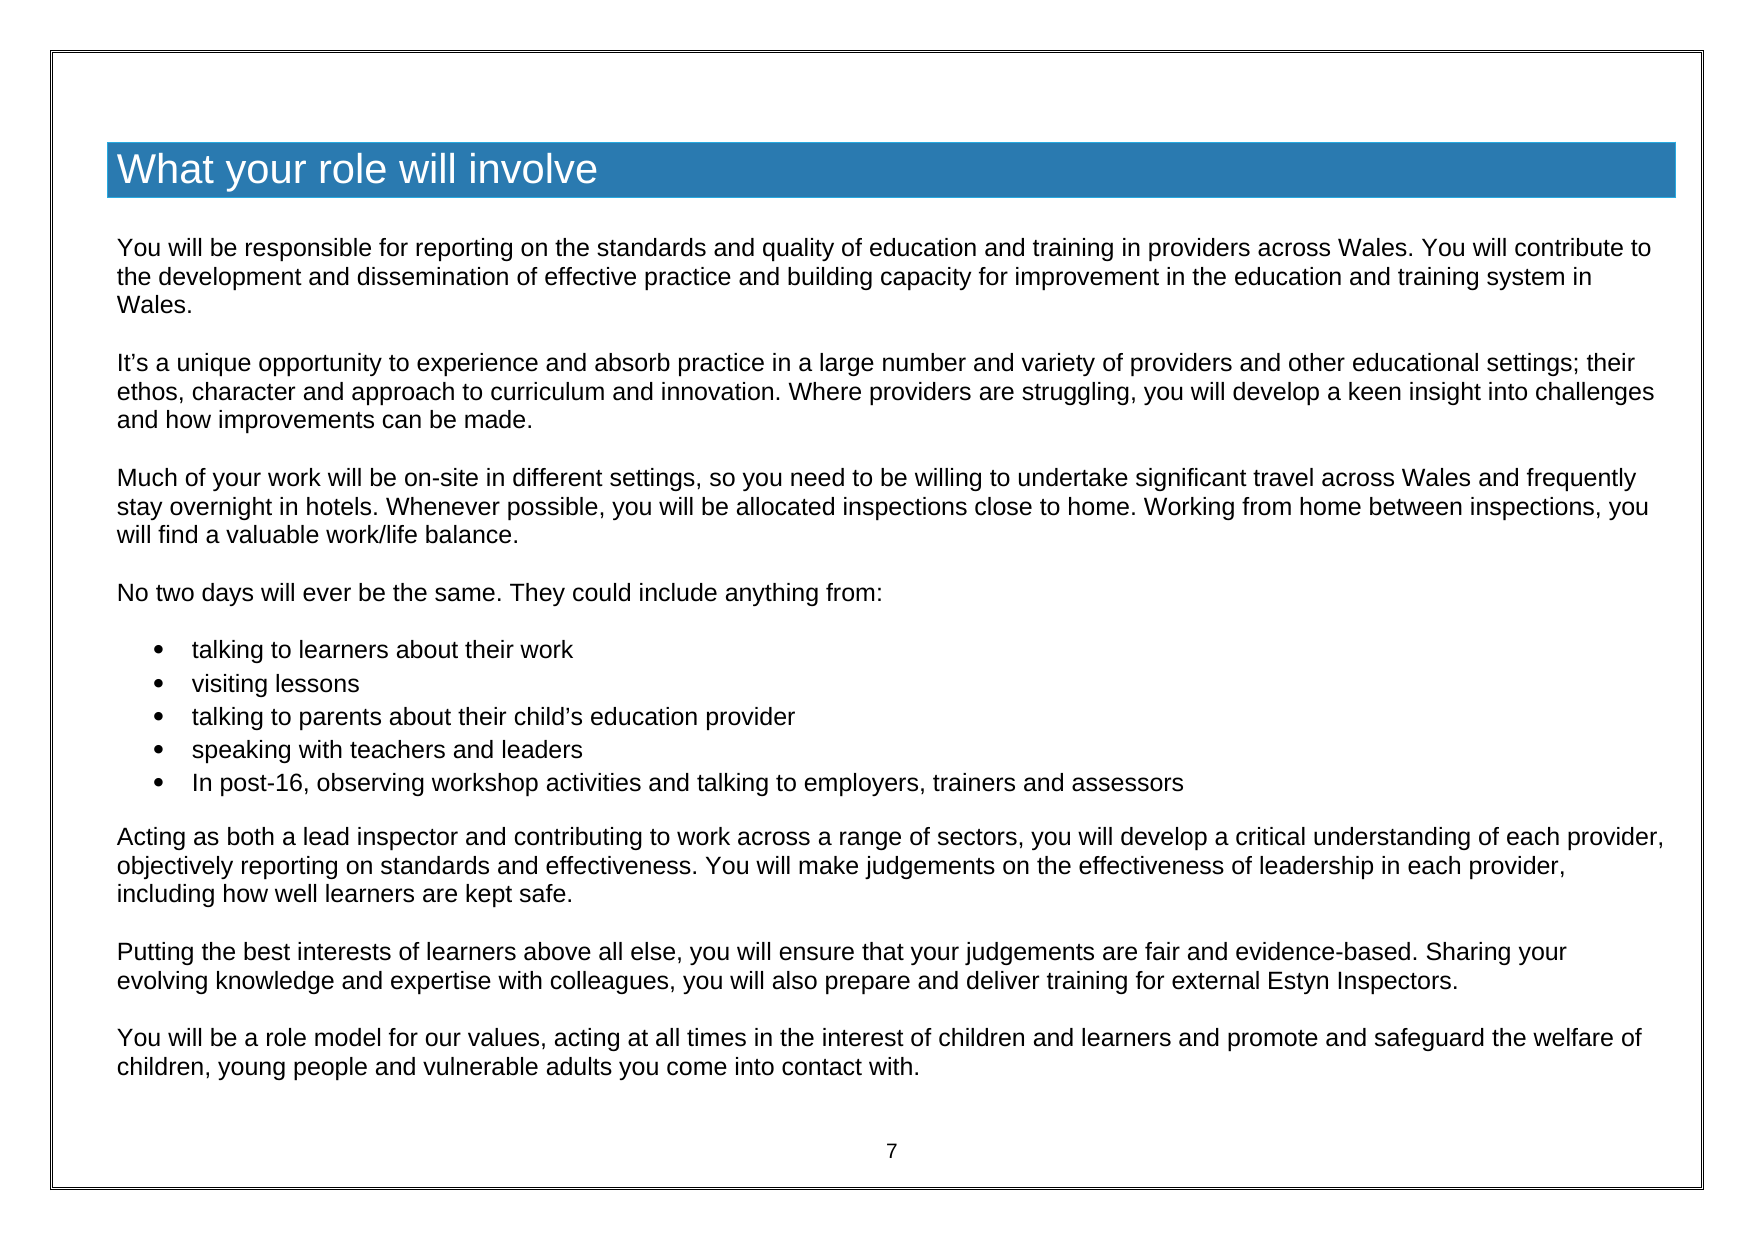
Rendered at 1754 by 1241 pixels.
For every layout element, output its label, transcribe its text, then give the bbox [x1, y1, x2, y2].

text Putting the best interests of learners above all else, you will ensure that your judgements are fair and evidence-based. Sharing your evolving knowledge and expertise with colleagues, you will also prepare and deliver training for external Estyn Inspectors. [117, 937, 1667, 994]
list talking to learners about their work [154, 635, 1667, 664]
list visiting lessons [154, 668, 1667, 697]
list In post-16, observing workshop activities and talking to employers, trainers and assessors [154, 768, 1667, 797]
text It’s a unique opportunity to experience and absorb practice in a large number and variety of providers and other educational settings; their ethos, character and approach to curriculum and innovation. Where providers are struggling, you will develop a keen insight into challenges and how improvements can be made. [117, 348, 1667, 434]
list speaking with teachers and leaders [154, 735, 1667, 764]
text You will be responsible for reporting on the standards and quality of education and training in providers across Wales. You will contribute to the development and dissemination of effective practice and building capacity for improvement in the education and training system in Wales. [117, 233, 1667, 319]
list talking to parents about their child’s education provider [154, 702, 1667, 731]
text No two days will ever be the same. They could include anything from: [117, 578, 1667, 607]
text You will be a role model for our values, acting at all times in the interest of children and learners and promote and safeguard the welfare of children, young people and vulnerable adults you come into contact with. [117, 1023, 1667, 1081]
text Much of your work will be on-site in different settings, so you need to be willing to undertake significant travel across Wales and frequently stay overnight in hotels. Whenever possible, you will be allocated inspections close to home. Working from home between inspections, you will find a valuable work/life balance. [117, 463, 1667, 549]
text Acting as both a lead inspector and contributing to work across a range of sectors, you will develop a critical understanding of each provider, objectively reporting on standards and effectiveness. You will make judgements on the effectiveness of leadership in each provider, including how well learners are kept safe. [117, 822, 1667, 908]
subtitle What your role will involve [108, 143, 1675, 197]
